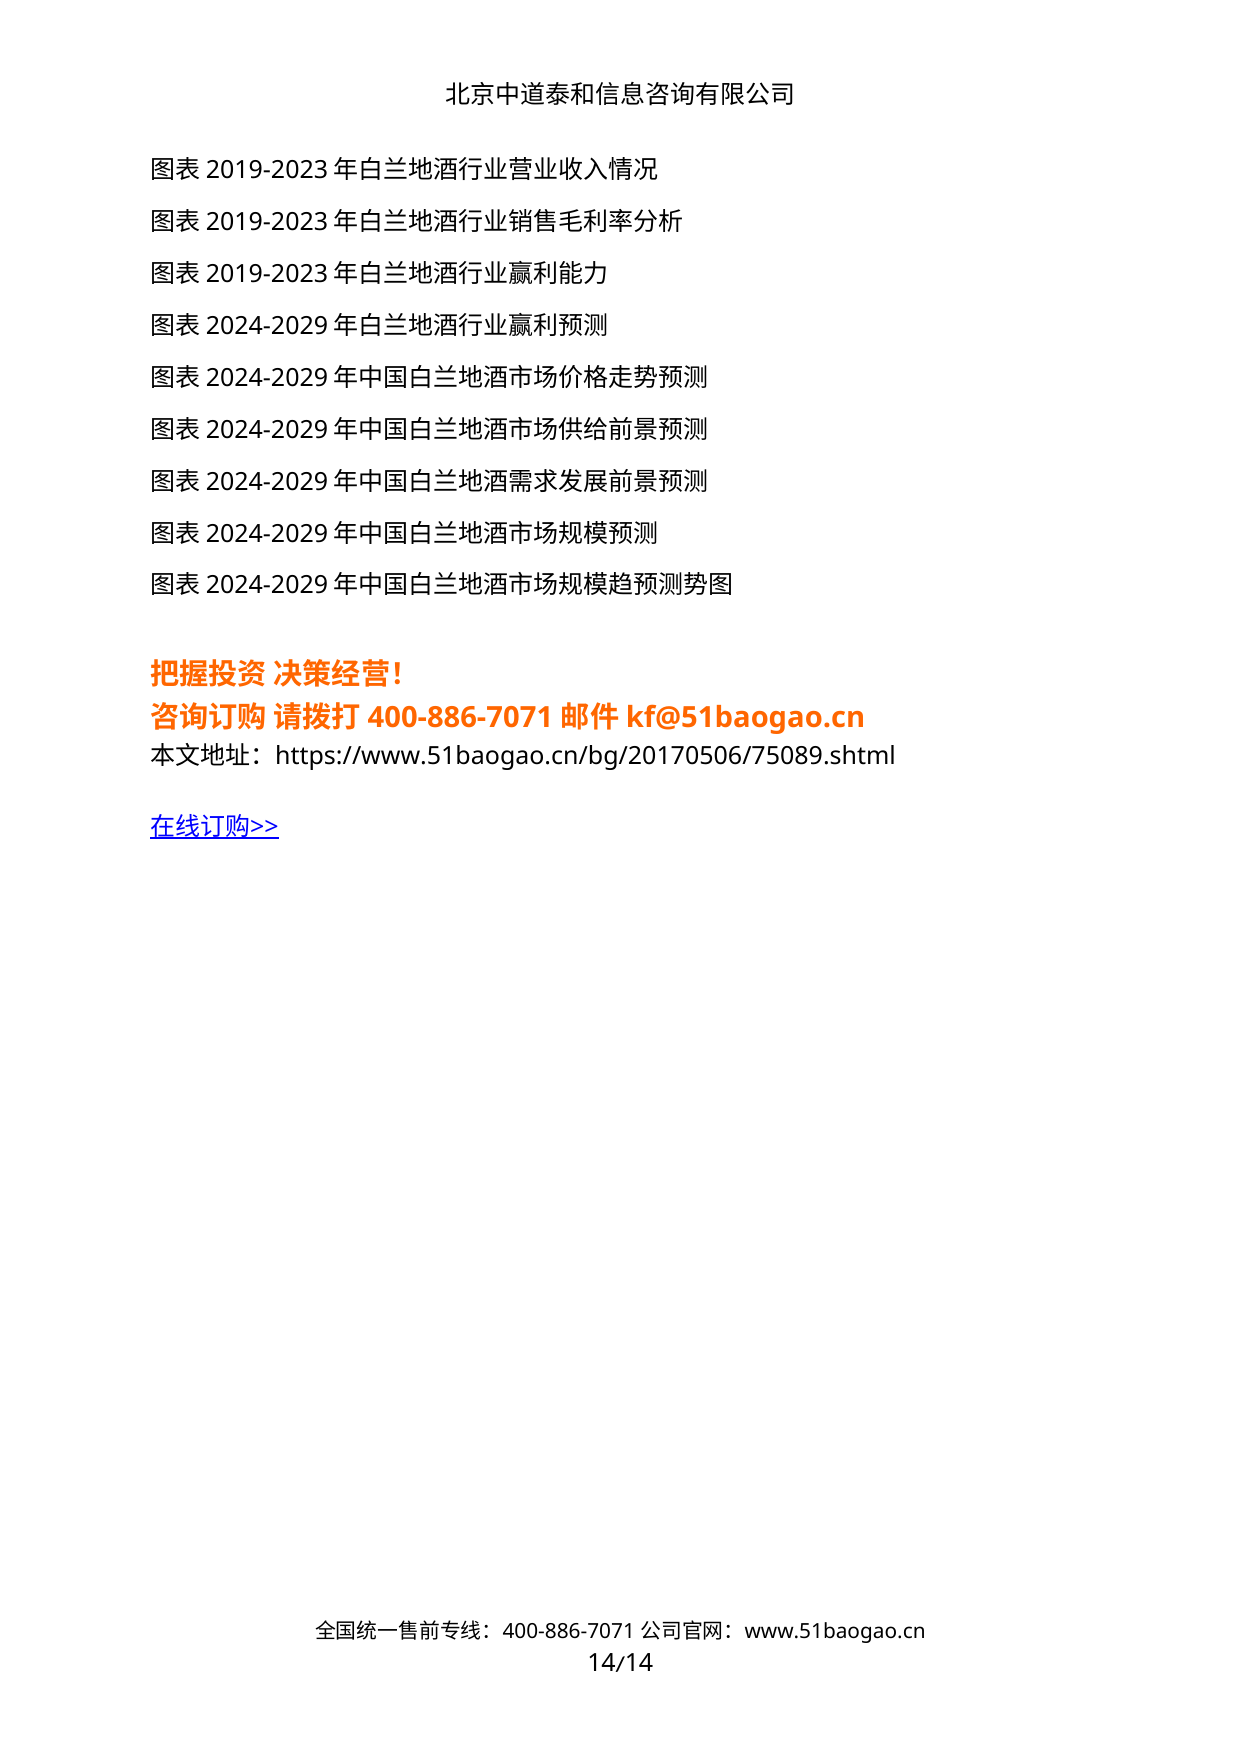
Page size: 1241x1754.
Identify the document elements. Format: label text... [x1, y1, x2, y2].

text 图表 2024-2029年中国白兰地酒市场规模预测 [150, 513, 1090, 549]
text 把握投资 决策经营！咨询订购 请拨打 400-886-7071 邮件 kf@51baogao.cn本文地址：https://www.51baogao.cn/bg/20170506/75089.shtml [150, 617, 1090, 772]
text 图表 2024-2029年中国白兰地酒需求发展前景预测 [150, 461, 1090, 497]
text 图表 2024-2029年白兰地酒行业赢利预测 [150, 306, 1090, 342]
text 图表 2019-2023年白兰地酒行业营业收入情况 [150, 150, 1090, 186]
text 图表 2024-2029年中国白兰地酒市场规模趋预测势图 [150, 565, 1090, 601]
text 图表 2019-2023年白兰地酒行业销售毛利率分析 [150, 202, 1090, 238]
text 图表 2019-2023年白兰地酒行业赢利能力 [150, 254, 1090, 290]
text 在线订购>> [150, 772, 1090, 842]
text 图表 2024-2029年中国白兰地酒市场供给前景预测 [150, 409, 1090, 446]
text 图表 2024-2029年中国白兰地酒市场价格走势预测 [150, 357, 1090, 394]
